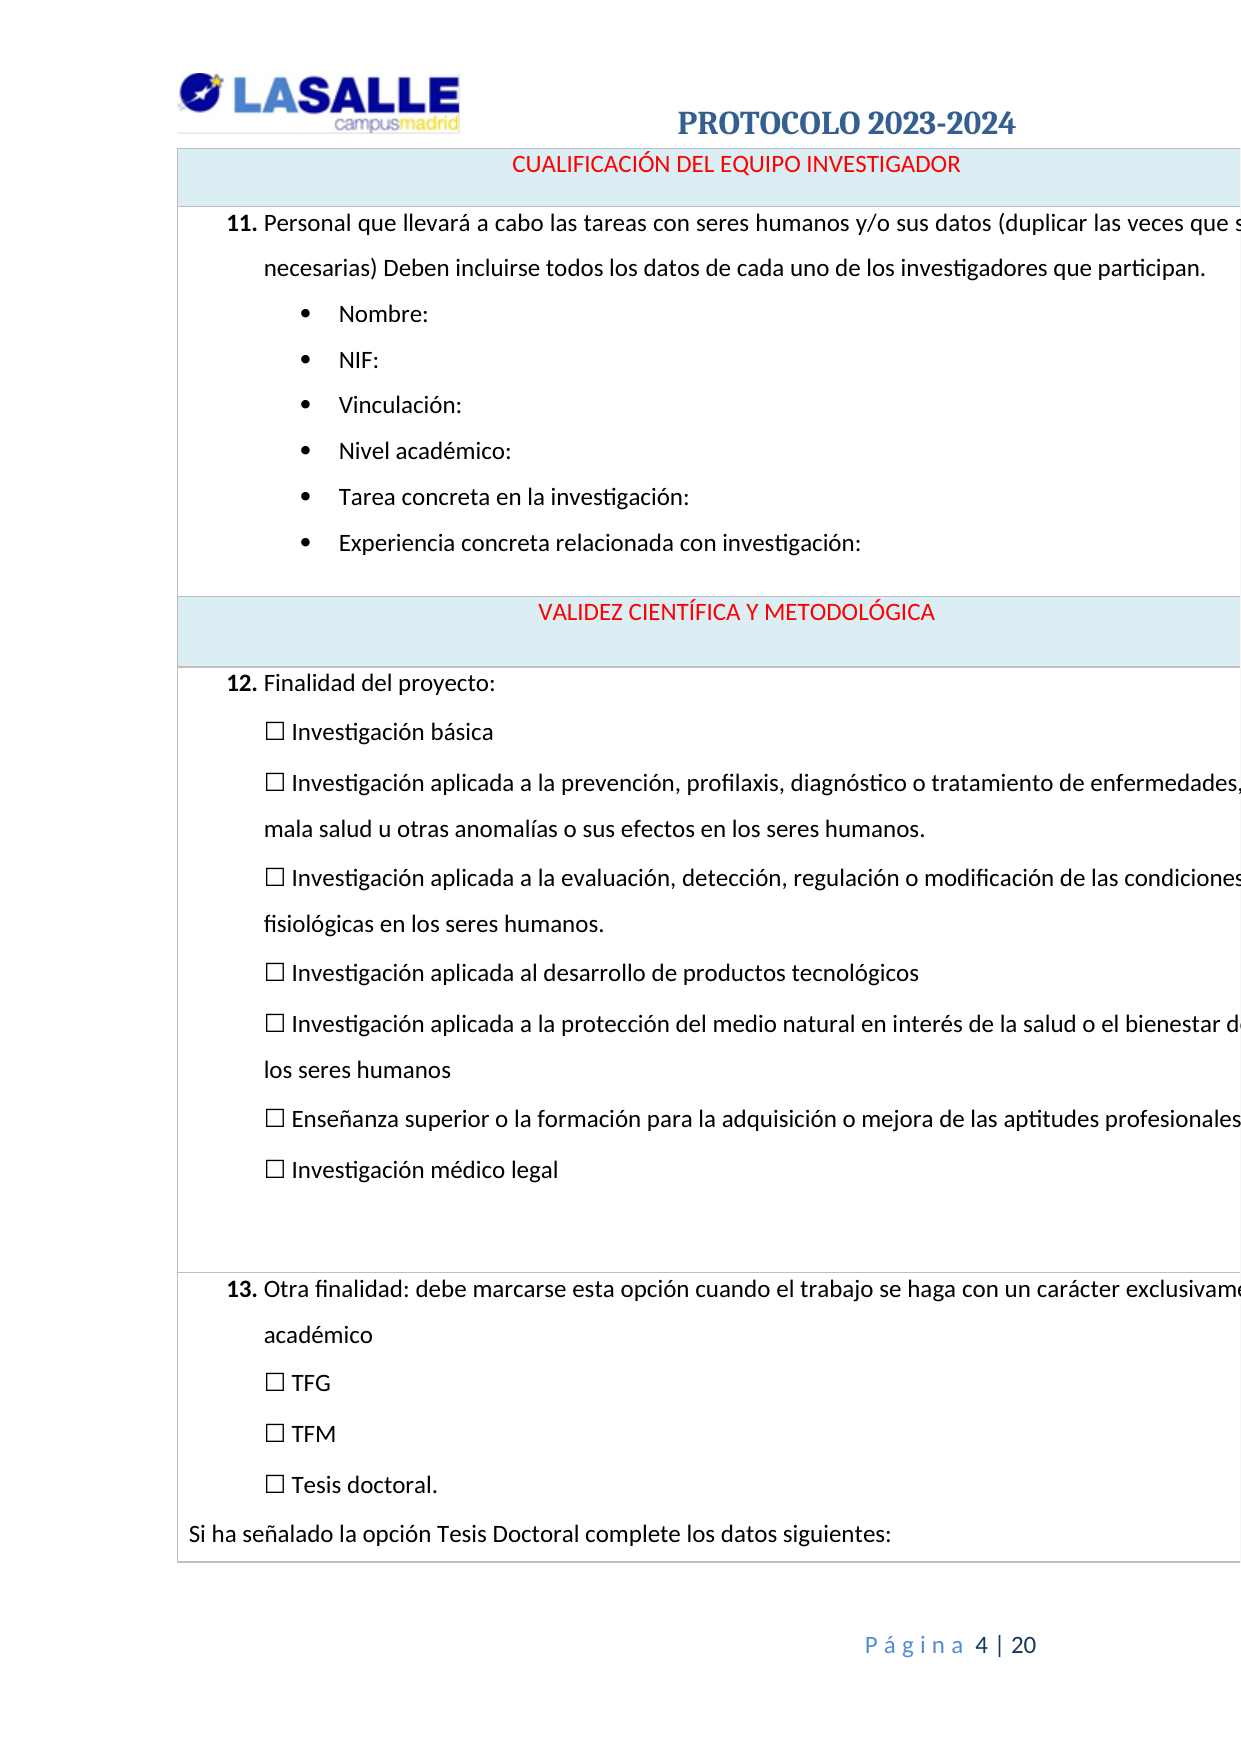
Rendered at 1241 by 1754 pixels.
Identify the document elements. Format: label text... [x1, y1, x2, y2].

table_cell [178, 1273, 1240, 1561]
table_cell Personal que llevará a cabo las tareas con seres humanos y/o sus datos (duplicar las veces que sean necesarias) Deben incluirse todos los datos de cada uno de los investigadores que participan. Nombre: NIF: Vinculación: Nivel académico: Tarea concreta en la investigación: Experiencia concreta relacionada con investigación: [178, 207, 1240, 596]
picture [177, 73, 460, 135]
table_cell Finalidad del proyecto: Investigación básica Investigación aplicada a la prevención, profilaxis, diagnóstico o tratamiento de enfermedades, mala salud u otras anomalías o sus efectos en los seres humanos. Investigación aplicada a la evaluación, detección, regulación o modificación de las condiciones fisiológicas en los seres humanos. Investigación aplicada al desarrollo de productos tecnológicos Investigación aplicada a la protección del medio natural en interés de la salud o el bienestar de los seres humanos Enseñanza superior o la formación para la adquisición o mejora de las aptitudes profesionales. Investigación médico legal [178, 668, 1240, 1272]
table_cell CUALIFICACIÓN DEL EQUIPO INVESTIGADOR [178, 149, 1240, 206]
table_cell VALIDEZ CIENTÍFICA Y METODOLÓGICA [178, 597, 1240, 666]
